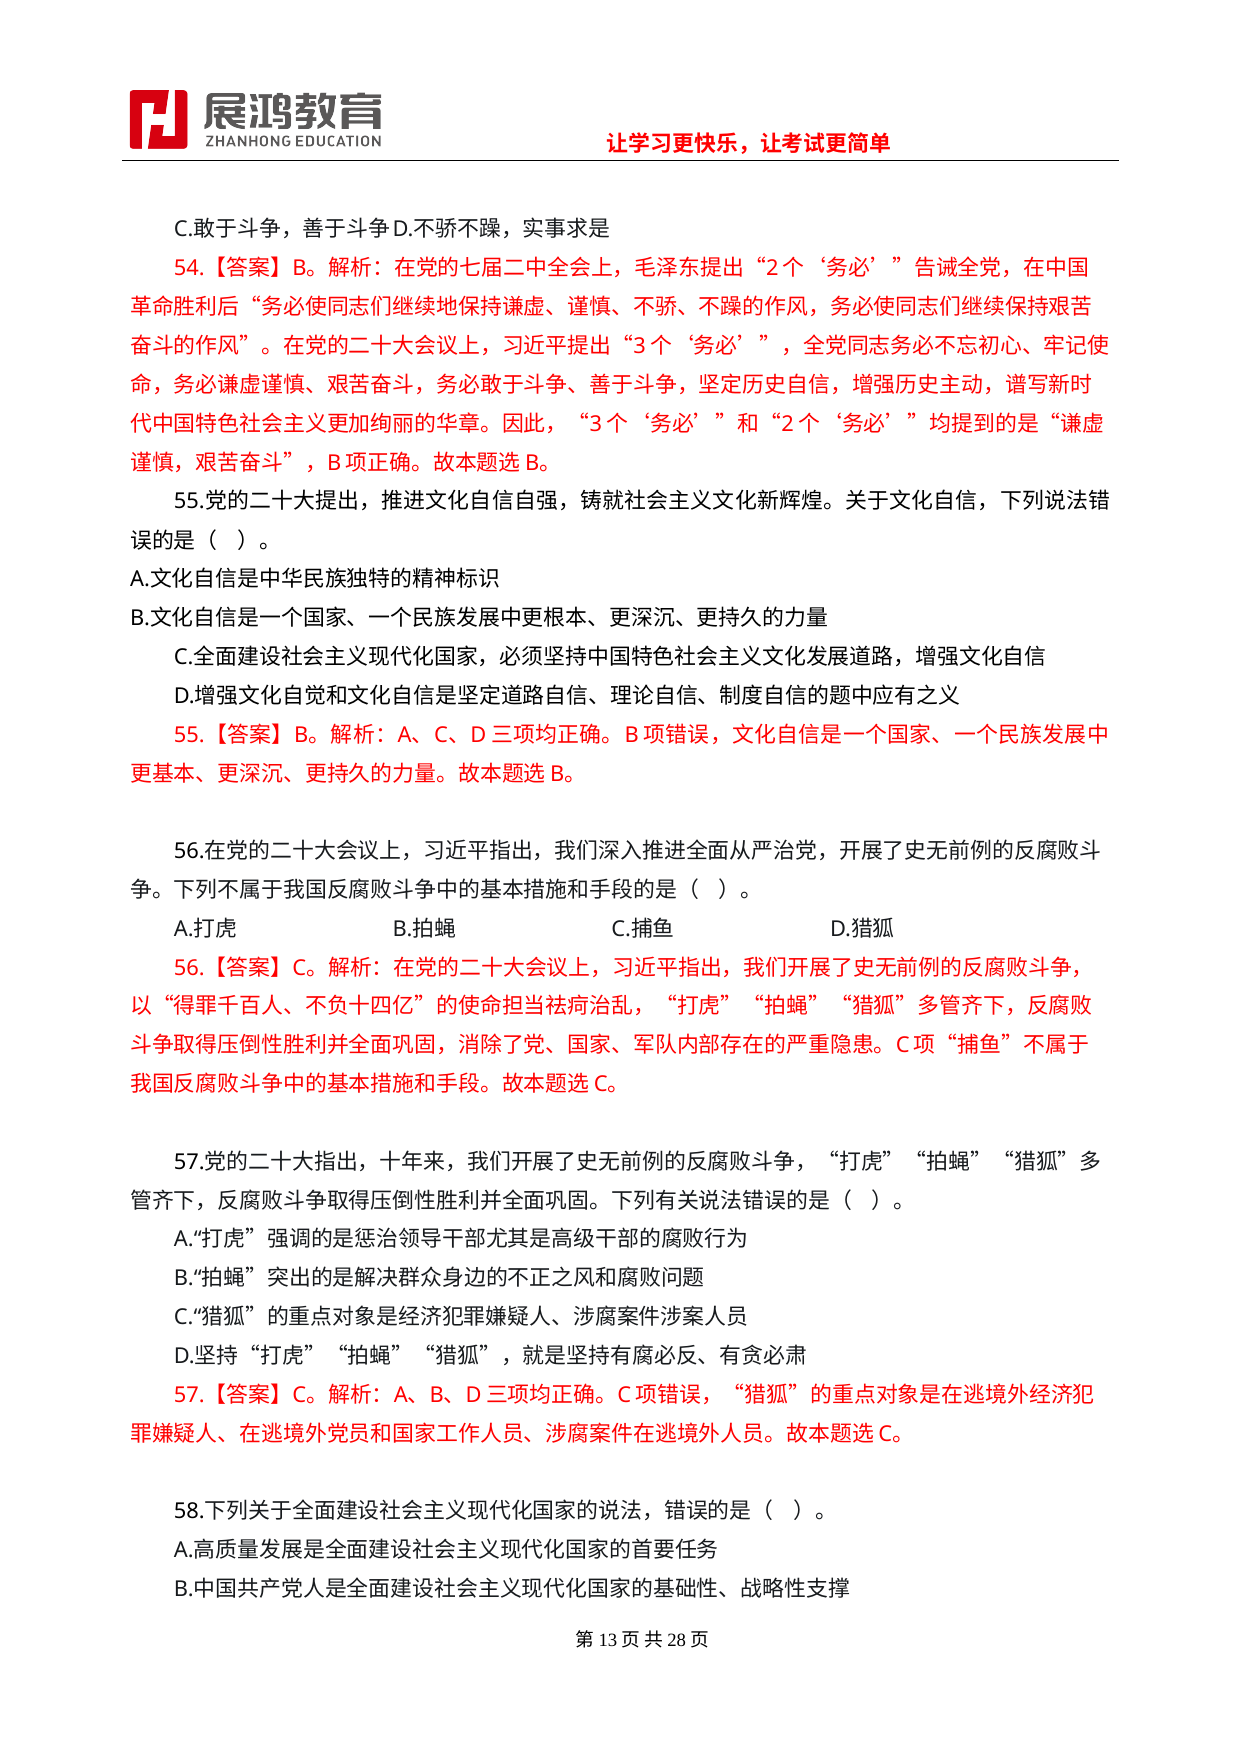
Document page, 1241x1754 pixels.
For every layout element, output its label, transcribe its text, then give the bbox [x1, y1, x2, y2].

text 57.【答案】C。解析：A、B、D三项均正确。C项错误，“猎狐”的重点对象是在逃境外经济犯罪嫌疑人、在逃境外党员和国家工作人员、涉腐案件在逃境外人员。故本题选C。 [130, 1376, 1110, 1448]
text D.坚持“打虎”“拍蝇”“猎狐”，就是坚持有腐必反、有贪必肃 [130, 1338, 1110, 1370]
text C.敢于斗争，善于斗争 D.不骄不躁，实事求是 [130, 211, 1110, 243]
text C.“猎狐”的重点对象是经济犯罪嫌疑人、涉腐案件涉案人员 [130, 1299, 1110, 1331]
text A.打虎 B.拍蝇 C.捕鱼 D.猎狐 [130, 910, 1110, 943]
text B.“拍蝇”突出的是解决群众身边的不正之风和腐败问题 [130, 1260, 1110, 1292]
picture [129, 90, 382, 149]
text A.“打虎”强调的是惩治领导干部尤其是高级干部的腐败行为 [130, 1221, 1110, 1253]
text A.高质量发展是全面建设社会主义现代化国家的首要任务 [130, 1532, 1110, 1564]
text C.全面建设社会主义现代化国家，必须坚持中国特色社会主义文化发展道路，增强文化自信 [130, 639, 1110, 671]
text D.增强文化自觉和文化自信是坚定道路自信、理论自信、制度自信的题中应有之义 [130, 677, 1110, 710]
list B.文化自信是一个国家、一个民族发展中更根本、更深沉、更持久的力量 [130, 600, 1110, 632]
text 55.【答案】B。解析：A、C、D三项均正确。B项错误，文化自信是一个国家、一个民族发展中更基本、更深沉、更持久的力量。故本题选B。 [130, 716, 1110, 788]
text 57.党的二十大指出，十年来，我们开展了史无前例的反腐败斗争，“打虎”“拍蝇”“猎狐”多管齐下，反腐败斗争取得压倒性胜利并全面巩固。下列有关说法错误的是（ ）。 [130, 1143, 1110, 1215]
list A.文化自信是中华民族独特的精神标识 [130, 561, 1110, 593]
text 58.下列关于全面建设社会主义现代化国家的说法，错误的是（ ）。 [130, 1493, 1110, 1525]
text B.中国共产党人是全面建设社会主义现代化国家的基础性、战略性支撑 [130, 1570, 1110, 1603]
text 56.【答案】C。解析：在党的二十大会议上，习近平指出，我们开展了史无前例的反腐败斗争，以“得罪千百人、不负十四亿”的使命担当祛疴治乱，“打虎”“拍蝇”“猎狐”多管齐下，反腐败斗争取得压倒性胜利并全面巩固，消除了党、国家、军队内部存在的严重隐患。C项“捕鱼”不属于我国反腐败斗争中的基本措施和手段。故本题选C。 [130, 949, 1110, 1098]
text 56.在党的二十大会议上，习近平指出，我们深入推进全面从严治党，开展了史无前例的反腐败斗争。下列不属于我国反腐败斗争中的基本措施和手段的是（ ）。 [130, 833, 1110, 904]
text 54.【答案】B。解析：在党的七届二中全会上，毛泽东提出“2个‘务必’”告诫全党，在中国革命胜利后“务必使同志们继续地保持谦虚、谨慎、不骄、不躁的作风，务必使同志们继续保持艰苦奋斗的作风”。在党的二十大会议上，习近平提出“3个‘务必’”，全党同志务必不忘初心、牢记使命，务必谦虚谨慎、艰苦奋斗，务必敢于斗争、善于斗争，坚定历史自信，增强历史主动，谱写新时代中国特色社会主义更加绚丽的华章。因此，“3个‘务必’”和“2个‘务必’”均提到的是“谦虚谨慎，艰苦奋斗”，B项正确。故本题选B。 [130, 249, 1110, 477]
text 55.党的二十大提出，推进文化自信自强，铸就社会主义文化新辉煌。关于文化自信，下列说法错误的是（ ）。 [130, 483, 1110, 555]
